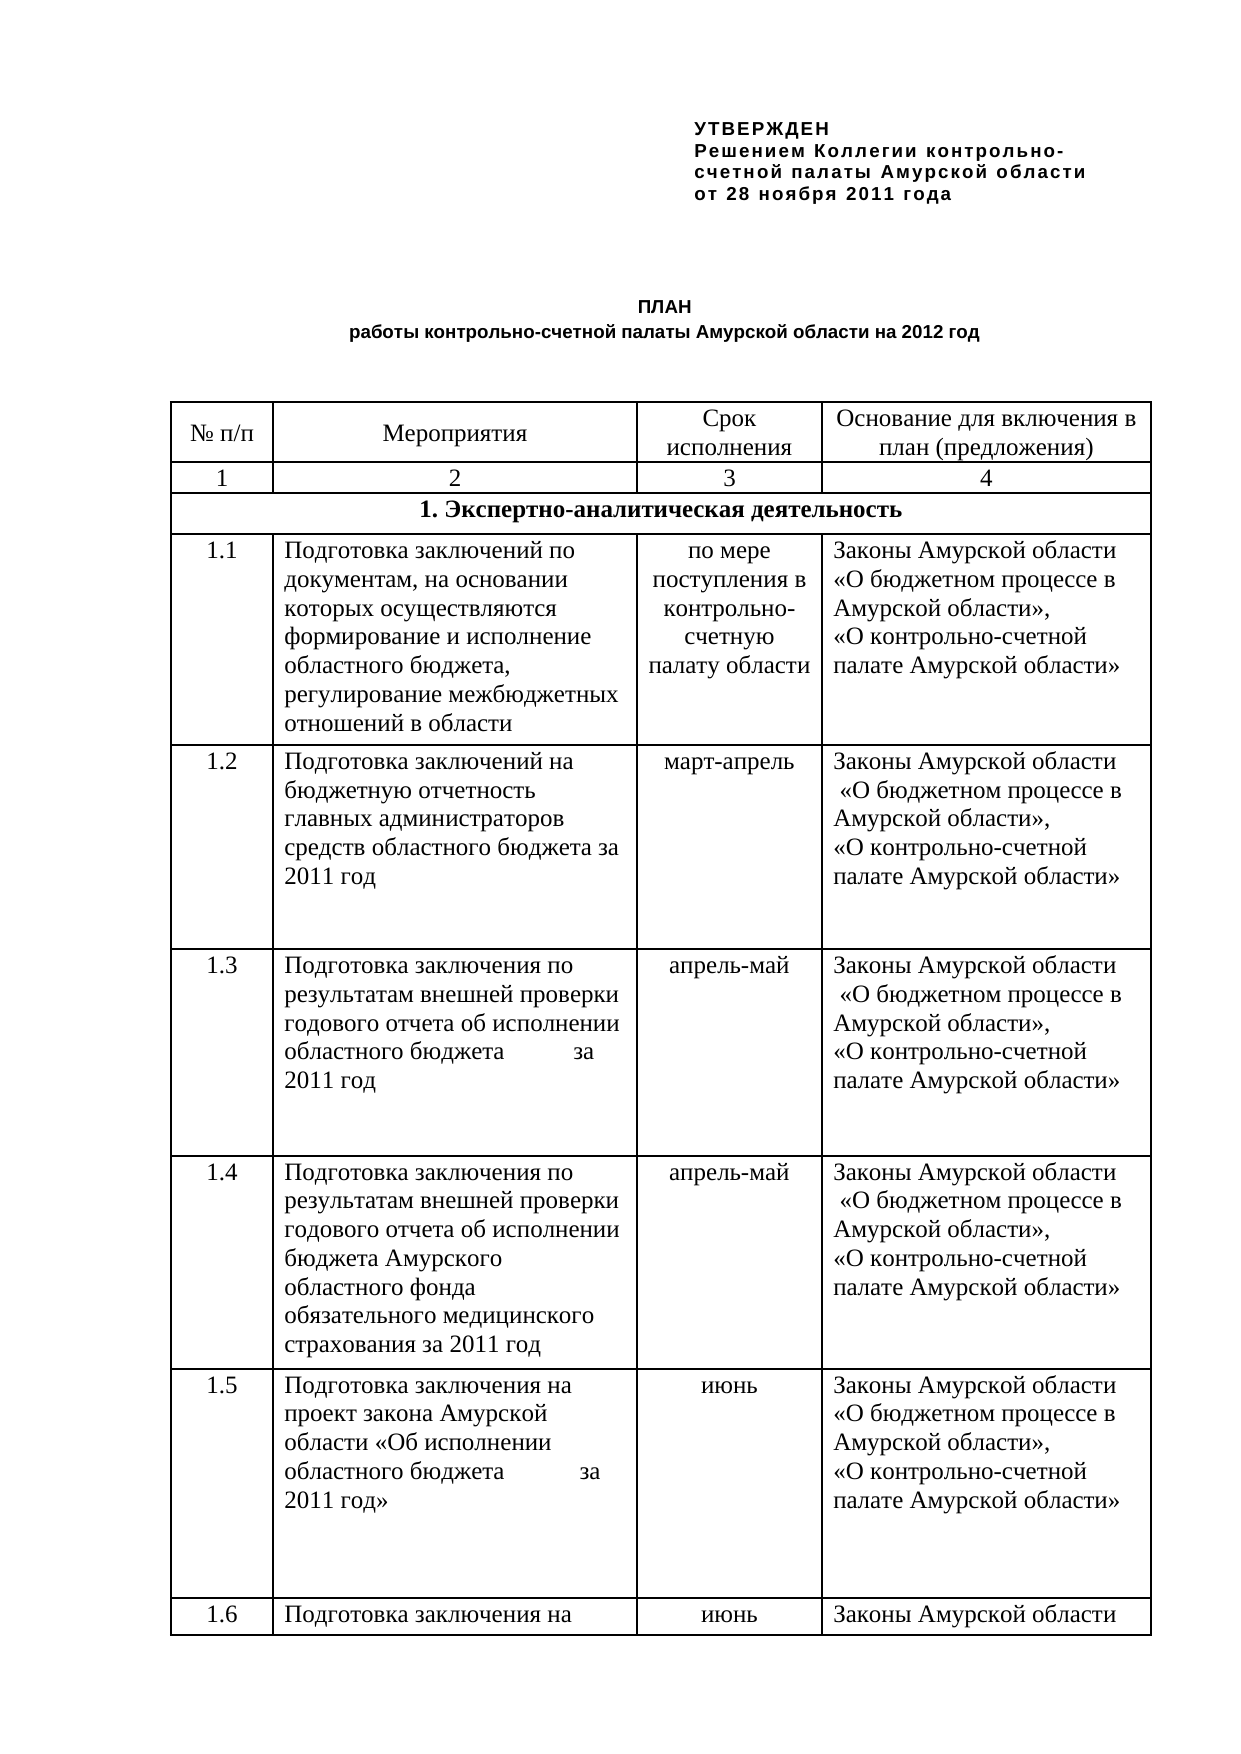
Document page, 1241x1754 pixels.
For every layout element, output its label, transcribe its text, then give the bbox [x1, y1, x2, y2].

table_cell Подготовка заключения по результатам внешней проверки годового отчета об исполнении бюджета Амурского областного фонда обязательного медицинского страхования за 2011 год [274, 1157, 636, 1368]
table_cell Подготовка заключения по результатам внешней проверки годового отчета об исполнении областного бюджета за 2011 год [274, 950, 636, 1154]
table_cell 2 [274, 463, 636, 492]
table_cell Законы Амурской области «О бюджетном процессе в Амурской области», «О контрольно-счетной палате Амурской области» [823, 746, 1150, 948]
text ПЛАН [177, 292, 1152, 317]
table_cell 1 [172, 463, 272, 492]
table_header № п/п [172, 403, 272, 461]
table_cell Законы Амурской области «О бюджетном процессе в Амурской области», «О контрольно-счетной палате Амурской области» [823, 950, 1150, 1154]
table_cell Подготовка заключений по документам, на основании которых осуществляются формирование и исполнение областного бюджета, регулирование межбюджетных отношений в области [274, 535, 636, 744]
table_cell по мере поступления в контрольно-счетную палату области [638, 535, 821, 744]
table_cell 1.2 [172, 746, 272, 948]
table_cell 1.5 [172, 1370, 272, 1597]
table_cell 1.4 [172, 1157, 272, 1368]
table_header Срок исполнения [638, 403, 821, 461]
text работы контрольно-счетной палаты Амурской области на 2012 год [177, 317, 1152, 342]
table_cell Законы Амурской области «О бюджетном процессе в Амурской области», «О контрольно-счетной палате Амурской области» [823, 535, 1150, 744]
table_cell Законы Амурской области «О бюджетном процессе в Амурской области», «О контрольно-счетной палате Амурской области» [823, 1370, 1150, 1597]
text УТВЕРЖДЕН [694, 118, 1152, 140]
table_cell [823, 1599, 1150, 1634]
text Решением Коллегии контрольно-счетной палаты Амурской области [694, 140, 1152, 183]
table_cell 1.6 [172, 1599, 272, 1634]
table_cell Подготовка заключений на бюджетную отчетность главных администраторов средств областного бюджета за 2011 год [274, 746, 636, 948]
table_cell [274, 1599, 636, 1634]
table_header Основание для включения в план (предложения) [823, 403, 1150, 461]
table_header Мероприятия [274, 403, 636, 461]
table_cell 1.1 [172, 535, 272, 744]
table_cell 1.3 [172, 950, 272, 1154]
table_cell март-апрель [638, 746, 821, 948]
table_cell Законы Амурской области «О бюджетном процессе в Амурской области», «О контрольно-счетной палате Амурской области» [823, 1157, 1150, 1368]
table_cell Подготовка заключения на проект закона Амурской области «Об исполнении областного бюджета за 2011 год» [274, 1370, 636, 1597]
table_cell апрель-май [638, 950, 821, 1154]
table_cell июнь [638, 1370, 821, 1597]
text от 28 ноября 2011 года [694, 183, 1152, 204]
table_cell июнь [638, 1599, 821, 1634]
table_cell 4 [823, 463, 1150, 492]
table_cell апрель-май [638, 1157, 821, 1368]
table_cell 3 [638, 463, 821, 492]
table_cell 1. Экспертно-аналитическая деятельность [172, 494, 1150, 533]
